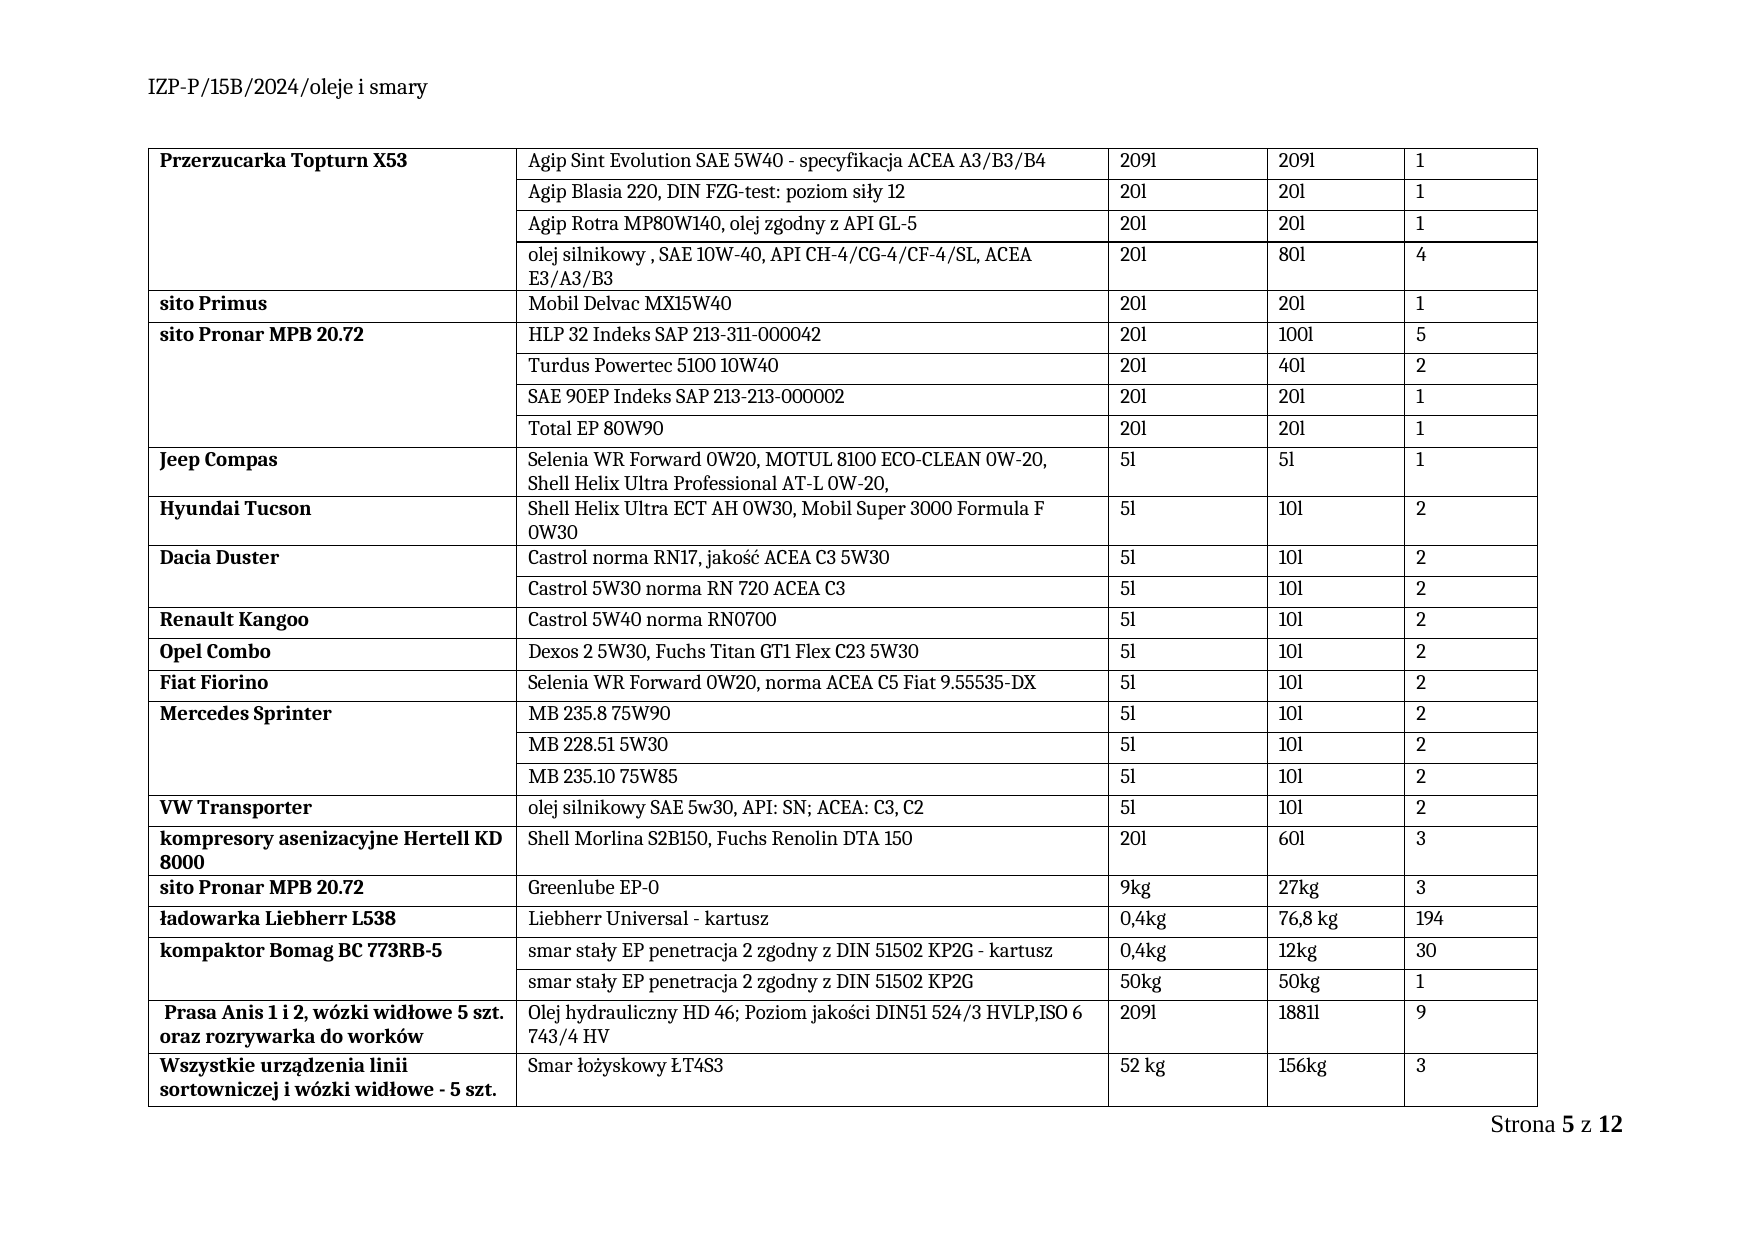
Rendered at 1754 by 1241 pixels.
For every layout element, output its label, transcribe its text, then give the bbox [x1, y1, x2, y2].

table_cell Prasa Anis 1 i 2, wózki widłowe 5 szt. oraz rozrywarka do worków [149, 1001, 516, 1053]
table_cell 194 [1405, 907, 1537, 937]
table_cell sito Primus [149, 291, 516, 322]
table_cell 30 [1405, 938, 1537, 968]
table_cell 10l [1268, 671, 1404, 701]
table_cell 3 [1405, 827, 1537, 875]
table_cell 10l [1268, 497, 1404, 544]
table_cell olej silnikowy SAE 5w30, API: SN; ACEA: C3, C2 [517, 796, 1108, 826]
table_cell 5l [1109, 671, 1267, 701]
table_cell 1 [1405, 291, 1537, 322]
table_cell SAE 90EP Indeks SAP 213-213-000002 [517, 385, 1108, 415]
table_cell 27kg [1268, 876, 1404, 906]
table_cell 2 [1405, 546, 1537, 576]
table_cell 20l [1268, 211, 1404, 241]
table_cell Castrol 5W40 norma RN0700 [517, 608, 1108, 638]
table_cell Shell Morlina S2B150, Fuchs Renolin DTA 150 [517, 827, 1108, 875]
table_cell 20l [1109, 354, 1267, 384]
table_cell 5l [1109, 577, 1267, 607]
table_cell VW Transporter [149, 796, 516, 826]
table_cell 2 [1405, 764, 1537, 794]
table_cell 1881l [1268, 1001, 1404, 1053]
table_cell 10l [1268, 702, 1404, 732]
table_cell 20l [1109, 323, 1267, 353]
table_cell 2 [1405, 608, 1537, 638]
table_cell Liebherr Universal - kartusz [517, 907, 1108, 937]
table_cell Olej hydrauliczny HD 46; Poziom jakości DIN51 524/3 HVLP,ISO 6 743/4 HV [517, 1001, 1108, 1053]
table_cell 2 [1405, 639, 1537, 669]
table_cell ładowarka Liebherr L538 [149, 907, 516, 937]
table_cell 5l [1109, 796, 1267, 826]
table_cell 1 [1405, 416, 1537, 447]
table_cell 50kg [1268, 970, 1404, 1000]
table_cell 20l [1109, 291, 1267, 322]
table_cell 5l [1109, 702, 1267, 732]
table_cell 5l [1268, 448, 1404, 496]
table_cell Castrol 5W30 norma RN 720 ACEA C3 [517, 577, 1108, 607]
table_cell 60l [1268, 827, 1404, 875]
table_cell 2 [1405, 577, 1537, 607]
table_cell 1 [1405, 970, 1537, 1000]
table_cell 5l [1109, 448, 1267, 496]
table_cell 10l [1268, 608, 1404, 638]
table_cell 10l [1268, 733, 1404, 763]
table_cell 10l [1268, 639, 1404, 669]
table_cell 209l [1268, 149, 1404, 179]
table_cell 20l [1109, 416, 1267, 447]
table_cell Shell Helix Ultra ECT AH 0W30, Mobil Super 3000 Formula F 0W30 [517, 497, 1108, 544]
table_cell 12kg [1268, 938, 1404, 968]
table_cell Agip Rotra MP80W140, olej zgodny z API GL-5 [517, 211, 1108, 241]
table_cell MB 235.10 75W85 [517, 764, 1108, 794]
table_cell 20l [1268, 180, 1404, 210]
table_cell 209l [1109, 1001, 1267, 1053]
table_cell 2 [1405, 733, 1537, 763]
table_cell 2 [1405, 497, 1537, 544]
table_cell Agip Blasia 220, DIN FZG-test: poziom siły 12 [517, 180, 1108, 210]
table_cell sito Pronar MPB 20.72 [149, 876, 516, 906]
table_cell 2 [1405, 702, 1537, 732]
table_cell 0,4kg [1109, 907, 1267, 937]
table_cell 10l [1268, 796, 1404, 826]
table_cell 2 [1405, 671, 1537, 701]
table_cell 0,4kg [1109, 938, 1267, 968]
table_cell Renault Kangoo [149, 608, 516, 638]
table_cell HLP 32 Indeks SAP 213-311-000042 [517, 323, 1108, 353]
table_cell smar stały EP penetracja 2 zgodny z DIN 51502 KP2G [517, 970, 1108, 1000]
table_cell 5 [1405, 323, 1537, 353]
table_cell 5l [1109, 497, 1267, 544]
table_cell 10l [1268, 546, 1404, 576]
table_cell MB 228.51 5W30 [517, 733, 1108, 763]
table_cell 156kg [1268, 1054, 1404, 1106]
table_cell 20l [1109, 243, 1267, 290]
table_cell 5l [1109, 608, 1267, 638]
table_cell 100l [1268, 323, 1404, 353]
table_cell Hyundai Tucson [149, 497, 516, 544]
table_cell 76,8 kg [1268, 907, 1404, 937]
table_cell Castrol norma RN17, jakość ACEA C3 5W30 [517, 546, 1108, 576]
table_cell 20l [1268, 385, 1404, 415]
table_cell 9kg [1109, 876, 1267, 906]
table_cell 1 [1405, 211, 1537, 241]
table_cell Wszystkie urządzenia linii sortowniczej i wózki widłowe - 5 szt. [149, 1054, 516, 1106]
table_cell 52 kg [1109, 1054, 1267, 1106]
table_cell 2 [1405, 354, 1537, 384]
table_cell Dexos 2 5W30, Fuchs Titan GT1 Flex C23 5W30 [517, 639, 1108, 669]
table_cell MB 235.8 75W90 [517, 702, 1108, 732]
table_cell smar stały EP penetracja 2 zgodny z DIN 51502 KP2G - kartusz [517, 938, 1108, 968]
table_cell 20l [1268, 291, 1404, 322]
table_cell kompresory asenizacyjne Hertell KD 8000 [149, 827, 516, 875]
table_cell Greenlube EP-0 [517, 876, 1108, 906]
table_cell 3 [1405, 1054, 1537, 1106]
table_cell sito Pronar MPB 20.72 [149, 323, 516, 447]
table_cell 50kg [1109, 970, 1267, 1000]
table_cell 9 [1405, 1001, 1537, 1053]
table_cell Opel Combo [149, 639, 516, 669]
table_cell 5l [1109, 639, 1267, 669]
table_cell 10l [1268, 577, 1404, 607]
table_cell Fiat Fiorino [149, 671, 516, 701]
table_cell 3 [1405, 876, 1537, 906]
table_cell 20l [1109, 385, 1267, 415]
table_cell 5l [1109, 546, 1267, 576]
table_cell Total EP 80W90 [517, 416, 1108, 447]
table_cell 40l [1268, 354, 1404, 384]
table_cell Mobil Delvac MX15W40 [517, 291, 1108, 322]
table_cell 2 [1405, 796, 1537, 826]
table_cell 5l [1109, 733, 1267, 763]
table_cell Smar łożyskowy ŁT4S3 [517, 1054, 1108, 1106]
table_cell 1 [1405, 448, 1537, 496]
table_cell Selenia WR Forward 0W20, norma ACEA C5 Fiat 9.55535-DX [517, 671, 1108, 701]
table_cell Agip Sint Evolution SAE 5W40 - specyfikacja ACEA A3/B3/B4 [517, 149, 1108, 179]
table_cell Turdus Powertec 5100 10W40 [517, 354, 1108, 384]
table_cell Mercedes Sprinter [149, 702, 516, 794]
table_cell Jeep Compas [149, 448, 516, 496]
table_cell 10l [1268, 764, 1404, 794]
table_cell kompaktor Bomag BC 773RB-5 [149, 938, 516, 1000]
table_cell Przerzucarka Topturn X53 [149, 149, 516, 290]
table_cell 4 [1405, 243, 1537, 290]
table_cell 20l [1109, 180, 1267, 210]
table_cell 1 [1405, 149, 1537, 179]
table_cell 20l [1109, 827, 1267, 875]
table_cell 20l [1268, 416, 1404, 447]
table_cell 20l [1109, 211, 1267, 241]
table_cell Selenia WR Forward 0W20, MOTUL 8100 ECO-CLEAN 0W-20, Shell Helix Ultra Professional AT-L 0W-20, [517, 448, 1108, 496]
table_cell 1 [1405, 385, 1537, 415]
table_cell olej silnikowy , SAE 10W-40, API CH-4/CG-4/CF-4/SL, ACEA E3/A3/B3 [517, 243, 1108, 290]
table_cell 1 [1405, 180, 1537, 210]
table_cell 209l [1109, 149, 1267, 179]
table_cell 80l [1268, 243, 1404, 290]
table_cell 5l [1109, 764, 1267, 794]
table_cell Dacia Duster [149, 546, 516, 607]
